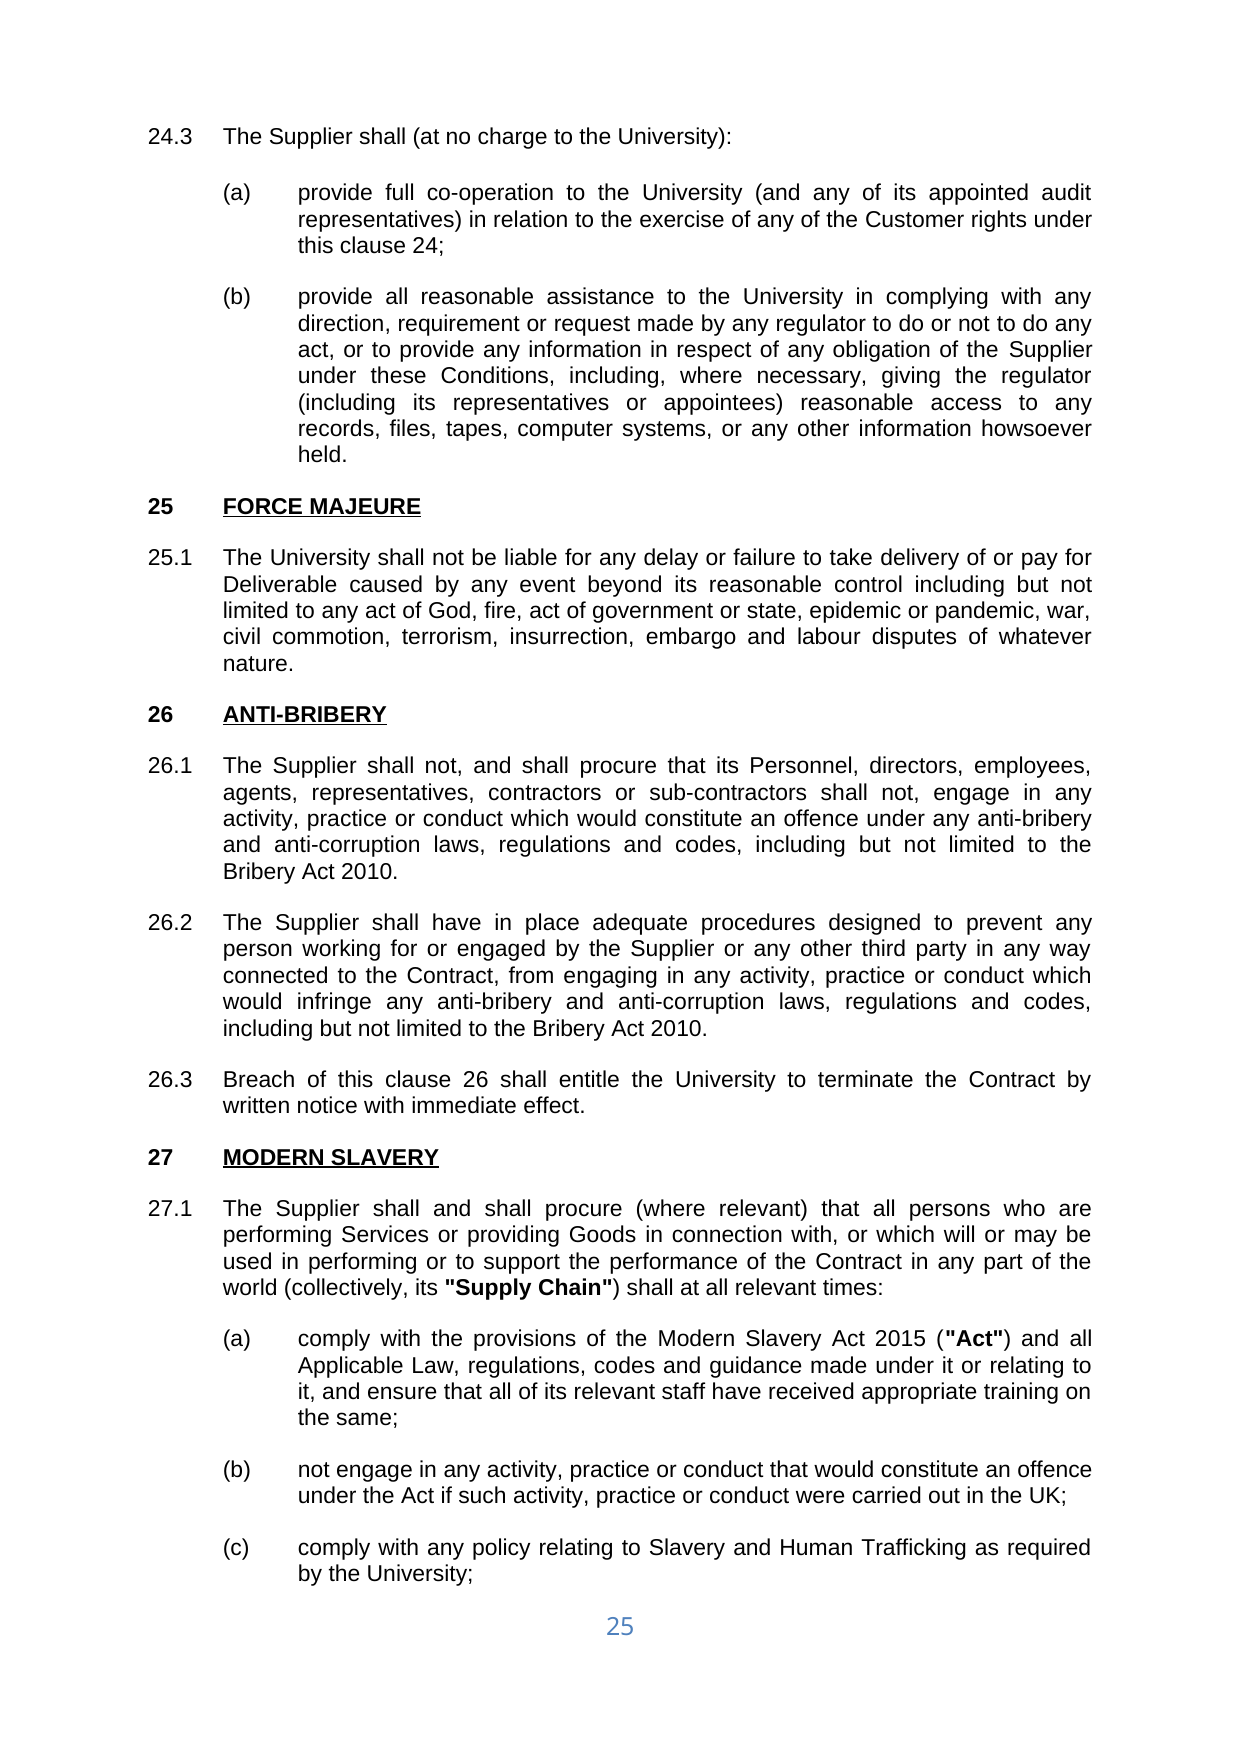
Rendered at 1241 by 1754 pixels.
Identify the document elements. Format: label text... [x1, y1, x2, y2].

text 26.3 Breach of this clause 26 shall entitle the University to terminate the Contract by written notice with immediate effect. [148, 1066, 1092, 1118]
list 24.3 The Supplier shall (at no charge to the University): [148, 123, 1092, 149]
text (a) comply with the provisions of the Modern Slavery Act 2015 ("Act") and all Applicable Law, regulations, codes and guidance made under it or relating to it, and ensure that all of its relevant staff have received appropriate training on the same; [223, 1325, 1092, 1431]
text (b) not engage in any activity, practice or conduct that would constitute an offence under the Act if such activity, practice or conduct were carried out in the UK; [223, 1456, 1092, 1508]
list (b) provide all reasonable assistance to the University in complying with any direction, requirement or request made by any regulator to do or not to do any act, or to provide any information in respect of any obligation of the Supplier under these Conditions, including, where necessary, giving the regulator (including its representatives or appointees) reasonable access to any records, files, tapes, computer systems, or any other information howsoever held. [223, 283, 1092, 468]
text 26 ANTI-BRIBERY [148, 701, 1092, 727]
text 25.1 The University shall not be liable for any delay or failure to take delivery of or pay for Deliverable caused by any event beyond its reasonable control including but not limited to any act of God, fire, act of government or state, epidemic or pandemic, war, civil commotion, terrorism, insurrection, embargo and labour disputes of whatever nature. [148, 544, 1092, 676]
list (a) provide full co-operation to the University (and any of its appointed audit representatives) in relation to the exercise of any of the Customer rights under this clause 24; [223, 179, 1092, 258]
text (c) comply with any policy relating to Slavery and Human Trafficking as required by the University; [223, 1533, 1092, 1586]
text 27.1 The Supplier shall and shall procure (where relevant) that all persons who are performing Services or providing Goods in connection with, or which will or may be used in performing or to support the performance of the Contract in any part of the world (collectively, its "Supply Chain") shall at all relevant times: [148, 1195, 1092, 1300]
text 25 FORCE MAJEURE [148, 493, 1092, 519]
text 27 MODERN SLAVERY [148, 1143, 1092, 1170]
text 26.2 The Supplier shall have in place adequate procedures designed to prevent any person working for or engaged by the Supplier or any other third party in any way connected to the Contract, from engaging in any activity, practice or conduct which would infringe any anti-bribery and anti-corruption laws, regulations and codes, including but not limited to the Bribery Act 2010. [148, 909, 1092, 1041]
text 26.1 The Supplier shall not, and shall procure that its Personnel, directors, employees, agents, representatives, contractors or sub-contractors shall not, engage in any activity, practice or conduct which would constitute an offence under any anti-bribery and anti-corruption laws, regulations and codes, including but not limited to the Bribery Act 2010. [148, 752, 1092, 884]
